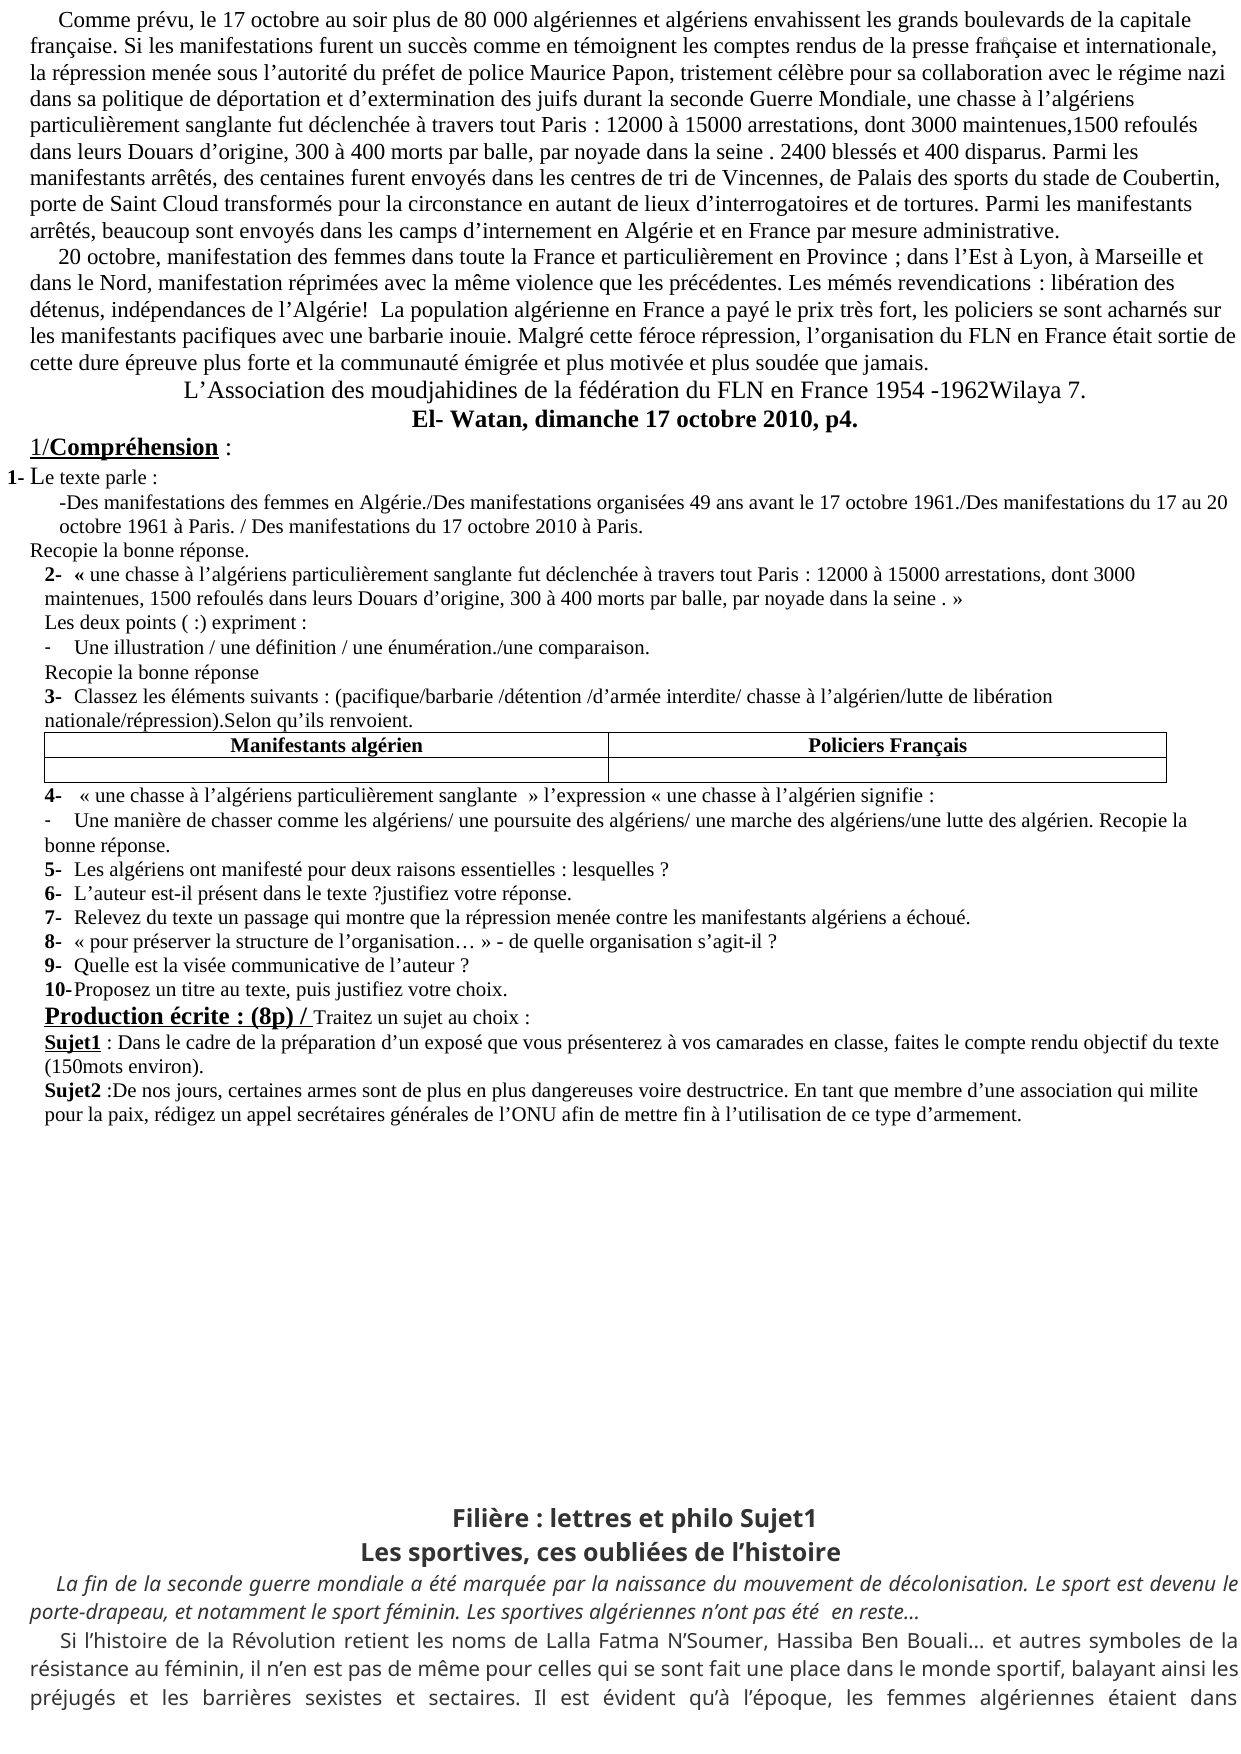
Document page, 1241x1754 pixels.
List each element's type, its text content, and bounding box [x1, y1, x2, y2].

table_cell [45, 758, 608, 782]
text 20 octobre, manifestation des femmes dans toute la France et particulièrement en Province ; dans l’Est à Lyon, à Marseille et dans le Nord, manifestation réprimées avec la même violence que les précédentes. Les mémés revendications : libération des détenus, indépendances de l’Algérie! La population algérienne en France a payé le prix très fort, les policiers se sont acharnés sur les manifestants pacifiques avec une barbarie inouie. Malgré cette féroce répression, l’organisation du FLN en France était sortie de cette dure épreuve plus forte et la communauté émigrée et plus motivée et plus soudée que jamais. [29, 243, 1240, 375]
list L’auteur est-il présent dans le texte ?justifiez votre réponse. [44, 881, 1240, 905]
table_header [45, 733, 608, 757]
list Le texte parle : [7, 461, 1240, 490]
list Classez les éléments suivants : (pacifique/barbarie /détention /d’armée interdite/ chasse à l’algérien/lutte de libération nationale/répression).Selon qu’ils renvoient. [44, 684, 1240, 732]
text Sujet2 :De nos jours, certaines armes sont de plus en plus dangereuses voire destructrice. En tant que membre d’une association qui milite pour la paix, rédigez un appel secrétaires générales de l’ONU afin de mettre fin à l’utilisation de ce type d’armement. [44, 1078, 1240, 1126]
list Quelle est la visée communicative de l’auteur ? [44, 953, 1240, 977]
list « une chasse à l’algériens particulièrement sanglante » l’expression « une chasse à l’algérien signifie : [44, 783, 1240, 807]
text -Des manifestations des femmes en Algérie./Des manifestations organisées 49 ans avant le 17 octobre 1961./Des manifestations du 17 au 20 octobre 1961 à Paris. / Des manifestations du 17 octobre 2010 à Paris. [59, 490, 1240, 538]
text Sujet1 : Dans le cadre de la préparation d’un exposé que vous présenterez à vos camarades en classe, faites le compte rendu objectif du texte (150mots environ). [44, 1030, 1240, 1078]
text Recopie la bonne réponse. [29, 538, 1240, 562]
list « pour préserver la structure de l’organisation… » - de quelle organisation s’agit-il ? [44, 929, 1240, 953]
list Une manière de chasser comme les algériens/ une poursuite des algériens/ une marche des algériens/une lutte des algérien. Recopie la bonne réponse. [44, 807, 1240, 857]
text El- Watan, dimanche 17 octobre 2010, p4. [29, 404, 1240, 432]
text L’Association des moudjahidines de la fédération du FLN en France 1954 -1962Wilaya 7. [29, 375, 1240, 404]
text La fin de la seconde guerre mondiale a été marquée par la naissance du mouvement de décolonisation. Le sport est devenu le porte-drapeau, et notamment le sport féminin. Les sportives algériennes n’ont pas été en reste… [29, 1569, 1240, 1626]
text 1/Compréhension : [29, 432, 1240, 461]
list Proposez un titre au texte, puis justifiez votre choix. [44, 977, 1240, 1001]
text Comme prévu, le 17 octobre au soir plus de 80 000 algériennes et algériens envahissent les grands boulevards de la capitale française. Si les manifestations furent un succès comme en témoignent les comptes rendus de la presse française et internationale, la répression menée sous l’autorité du préfet de police Maurice Papon, tristement célèbre pour sa collaboration avec le régime nazi dans sa politique de déportation et d’extermination des juifs durant la seconde Guerre Mondiale, une chasse à l’algériens particulièrement sanglante fut déclenchée à travers tout Paris : 12000 à 15000 arrestations, dont 3000 maintenues,1500 refoulés dans leurs Douars d’origine, 300 à 400 morts par balle, par noyade dans la seine . 2400 blessés et 400 disparus. Parmi les manifestants arrêtés, des centaines furent envoyés dans les centres de tri de Vincennes, de Palais des sports du stade de Coubertin, porte de Saint Cloud transformés pour la circonstance en autant de lieux d’interrogatoires et de tortures. Parmi les manifestants arrêtés, beaucoup sont envoyés dans les camps d’internement en Algérie et en France par mesure administrative. [29, 6, 1240, 243]
list « une chasse à l’algériens particulièrement sanglante fut déclenchée à travers tout Paris : 12000 à 15000 arrestations, dont 3000 maintenues, 1500 refoulés dans leurs Douars d’origine, 300 à 400 morts par balle, par noyade dans la seine . » [44, 562, 1240, 610]
text Les deux points ( :) expriment : [44, 610, 1240, 634]
text Recopie la bonne réponse [44, 660, 1240, 684]
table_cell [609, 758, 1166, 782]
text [29, 1626, 1240, 1711]
text Les sportives, ces oubliées de l’histoire [29, 1535, 1240, 1569]
list Les algériens ont manifesté pour deux raisons essentielles : lesquelles ? [44, 857, 1240, 881]
text Production écrite : (8p) / Traitez un sujet au choix : [44, 1001, 1240, 1030]
list Relevez du texte un passage qui montre que la répression menée contre les manifestants algériens a échoué. [44, 905, 1240, 929]
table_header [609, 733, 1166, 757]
text Filière : lettres et philo Sujet1 [29, 1501, 1240, 1535]
list Une illustration / une définition / une énumération./une comparaison. [44, 634, 1240, 660]
